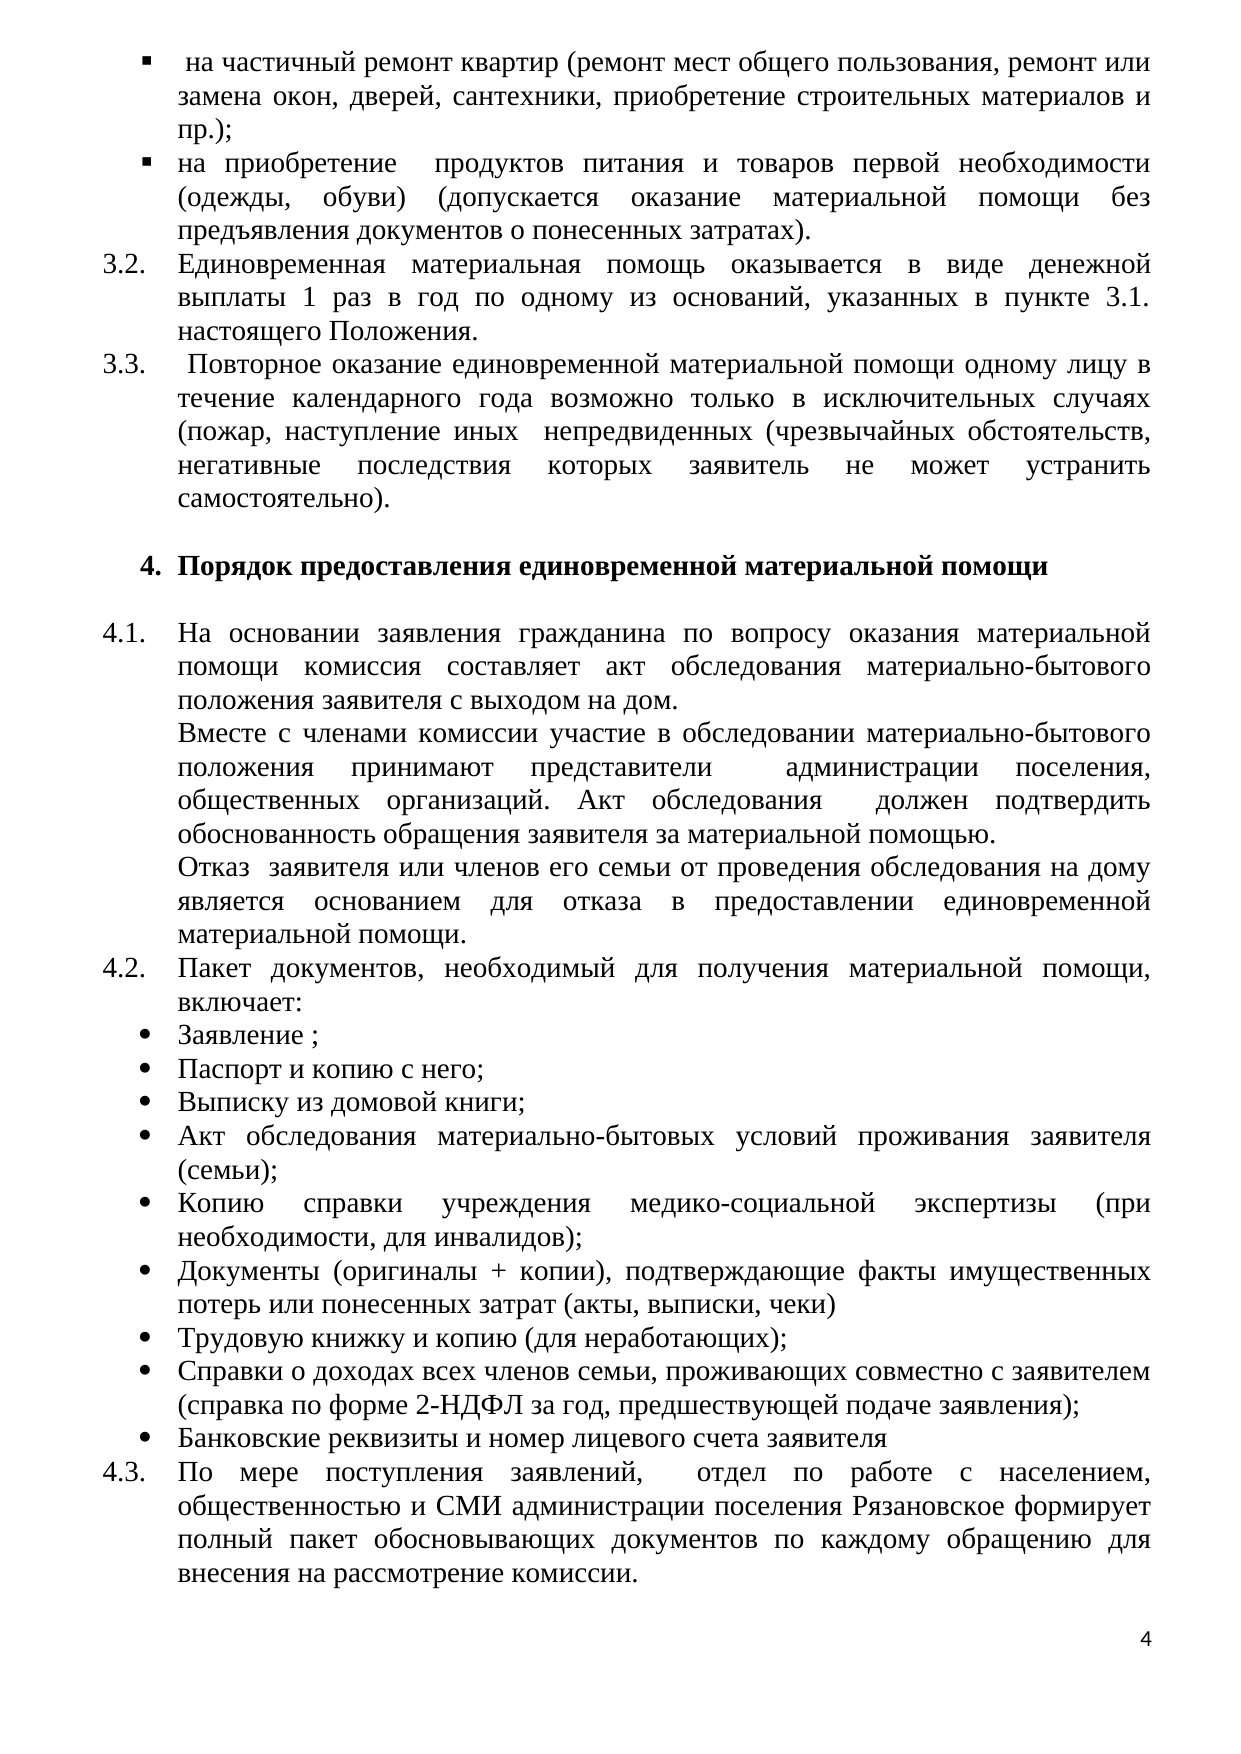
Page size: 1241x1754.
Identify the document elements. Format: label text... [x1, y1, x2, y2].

list Пакет документов, необходимый для получения материальной помощи, включает: [102, 950, 1152, 1017]
list Трудовую книжку и копию (для неработающих); [140, 1320, 1152, 1353]
list По мере поступления заявлений, отдел по работе с населением, общественностью и СМИ администрации поселения Рязановское формирует полный пакет обосновывающих документов по каждому обращению для внесения на рассмотрение комиссии. [102, 1454, 1152, 1588]
list Акт обследования материально-бытовых условий проживания заявителя (семьи); [140, 1118, 1152, 1185]
list Банковские реквизиты и номер лицевого счета заявителя [140, 1421, 1152, 1454]
list Порядок предоставления единовременной материальной помощи [140, 548, 1152, 581]
list Выписку из домовой книги; [140, 1084, 1152, 1118]
list на частичный ремонт квартир (ремонт мест общего пользования, ремонт или замена окон, дверей, сантехники, приобретение строительных материалов и пр.); [140, 44, 1152, 145]
list на приобретение продуктов питания и товаров первой необходимости (одежды, обуви) (допускается оказание материальной помощи без предъявления документов о понесенных затратах). [140, 145, 1152, 246]
list Документы (оригиналы + копии), подтверждающие факты имущественных потерь или понесенных затрат (акты, выписки, чеки) [140, 1253, 1152, 1320]
list Заявление ; [140, 1017, 1152, 1051]
list Паспорт и копию с него; [140, 1051, 1152, 1084]
list Вместе с членами комиссии участие в обследовании материально-бытового положения принимают представители администрации поселения, общественных организаций. Акт обследования должен подтвердить обоснованность обращения заявителя за материальной помощью. [177, 715, 1152, 849]
list Единовременная материальная помощь оказывается в виде денежной выплаты 1 раз в год по одному из оснований, указанных в пункте 3.1. настоящего Положения. [102, 246, 1152, 346]
list Повторное оказание единовременной материальной помощи одному лицу в течение календарного года возможно только в исключительных случаях (пожар, наступление иных непредвиденных (чрезвычайных обстоятельств, негативные последствия которых заявитель не может устранить самостоятельно). [102, 346, 1152, 514]
list Справки о доходах всех членов семьи, проживающих совместно с заявителем (справка по форме 2-НДФЛ за год, предшествующей подаче заявления); [140, 1353, 1152, 1421]
list Копию справки учреждения медико-социальной экспертизы (при необходимости, для инвалидов); [140, 1185, 1152, 1253]
list На основании заявления гражданина по вопросу оказания материальной помощи комиссия составляет акт обследования материально-бытового положения заявителя с выходом на дом. [102, 615, 1152, 715]
list Отказ заявителя или членов его семьи от проведения обследования на дому является основанием для отказа в предоставлении единовременной материальной помощи. [177, 849, 1152, 950]
